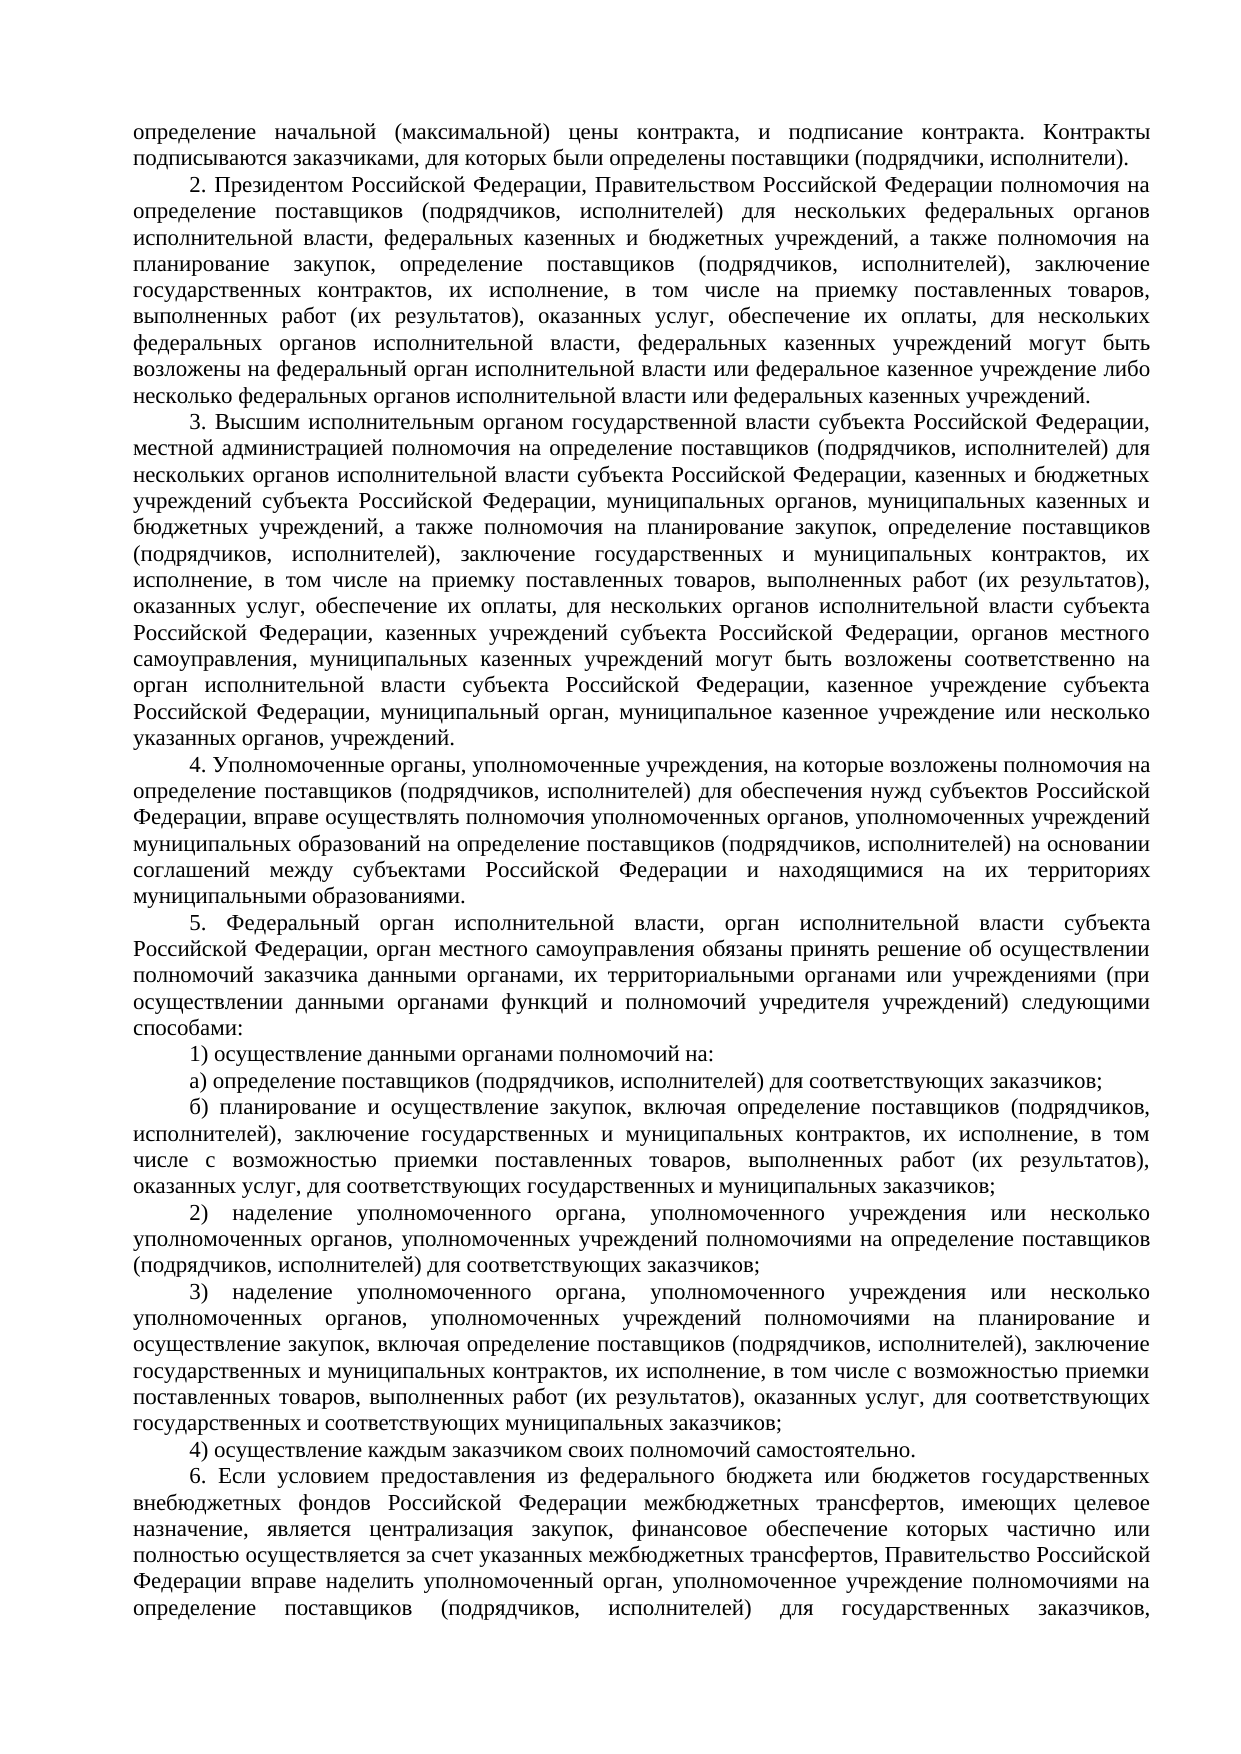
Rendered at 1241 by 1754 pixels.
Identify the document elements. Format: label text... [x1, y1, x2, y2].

text 2) наделение уполномоченного органа, уполномоченного учреждения или несколько уполномоченных органов, уполномоченных учреждений полномочиями на определение поставщиков (подрядчиков, исполнителей) для соответствующих заказчиков; [133, 1199, 1152, 1278]
text 2. Президентом Российской Федерации, Правительством Российской Федерации полномочия на определение поставщиков (подрядчиков, исполнителей) для нескольких федеральных органов исполнительной власти, федеральных казенных и бюджетных учреждений, а также полномочия на планирование закупок, определение поставщиков (подрядчиков, исполнителей), заключение государственных контрактов, их исполнение, в том числе на приемку поставленных товаров, выполненных работ (их результатов), оказанных услуг, обеспечение их оплаты, для нескольких федеральных органов исполнительной власти, федеральных казенных учреждений могут быть возложены на федеральный орган исполнительной власти или федеральное казенное учреждение либо несколько федеральных органов исполнительной власти или федеральных казенных учреждений. [133, 171, 1152, 408]
text б) планирование и осуществление закупок, включая определение поставщиков (подрядчиков, исполнителей), заключение государственных и муниципальных контрактов, их исполнение, в том числе с возможностью приемки поставленных товаров, выполненных работ (их результатов), оказанных услуг, для соответствующих государственных и муниципальных заказчиков; [133, 1093, 1152, 1199]
text а) определение поставщиков (подрядчиков, исполнителей) для соответствующих заказчиков; [133, 1067, 1152, 1093]
text 3. Высшим исполнительным органом государственной власти субъекта Российской Федерации, местной администрацией полномочия на определение поставщиков (подрядчиков, исполнителей) для нескольких органов исполнительной власти субъекта Российской Федерации, казенных и бюджетных учреждений субъекта Российской Федерации, муниципальных органов, муниципальных казенных и бюджетных учреждений, а также полномочия на планирование закупок, определение поставщиков (подрядчиков, исполнителей), заключение государственных и муниципальных контрактов, их исполнение, в том числе на приемку поставленных товаров, выполненных работ (их результатов), оказанных услуг, обеспечение их оплаты, для нескольких органов исполнительной власти субъекта Российской Федерации, казенных учреждений субъекта Российской Федерации, органов местного самоуправления, муниципальных казенных учреждений могут быть возложены соответственно на орган исполнительной власти субъекта Российской Федерации, казенное учреждение субъекта Российской Федерации, муниципальный орган, муниципальное казенное учреждение или несколько указанных органов, учреждений. [133, 408, 1152, 751]
text 4) осуществление каждым заказчиком своих полномочий самостоятельно. [133, 1436, 1152, 1462]
text 4. Уполномоченные органы, уполномоченные учреждения, на которые возложены полномочия на определение поставщиков (подрядчиков, исполнителей) для обеспечения нужд субъектов Российской Федерации, вправе осуществлять полномочия уполномоченных органов, уполномоченных учреждений муниципальных образований на определение поставщиков (подрядчиков, исполнителей) на основании соглашений между субъектами Российской Федерации и находящимися на их территориях муниципальными образованиями. [133, 751, 1152, 909]
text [133, 1462, 1152, 1620]
text 5. Федеральный орган исполнительной власти, орган исполнительной власти субъекта Российской Федерации, орган местного самоуправления обязаны принять решение об осуществлении полномочий заказчика данными органами, их территориальными органами или учреждениями (при осуществлении данными органами функций и полномочий учредителя учреждений) следующими способами: [133, 909, 1152, 1041]
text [133, 118, 1152, 171]
text 3) наделение уполномоченного органа, уполномоченного учреждения или несколько уполномоченных органов, уполномоченных учреждений полномочиями на планирование и осуществление закупок, включая определение поставщиков (подрядчиков, исполнителей), заключение государственных и муниципальных контрактов, их исполнение, в том числе с возможностью приемки поставленных товаров, выполненных работ (их результатов), оказанных услуг, для соответствующих государственных и соответствующих муниципальных заказчиков; [133, 1278, 1152, 1436]
text 1) осуществление данными органами полномочий на: [133, 1041, 1152, 1067]
